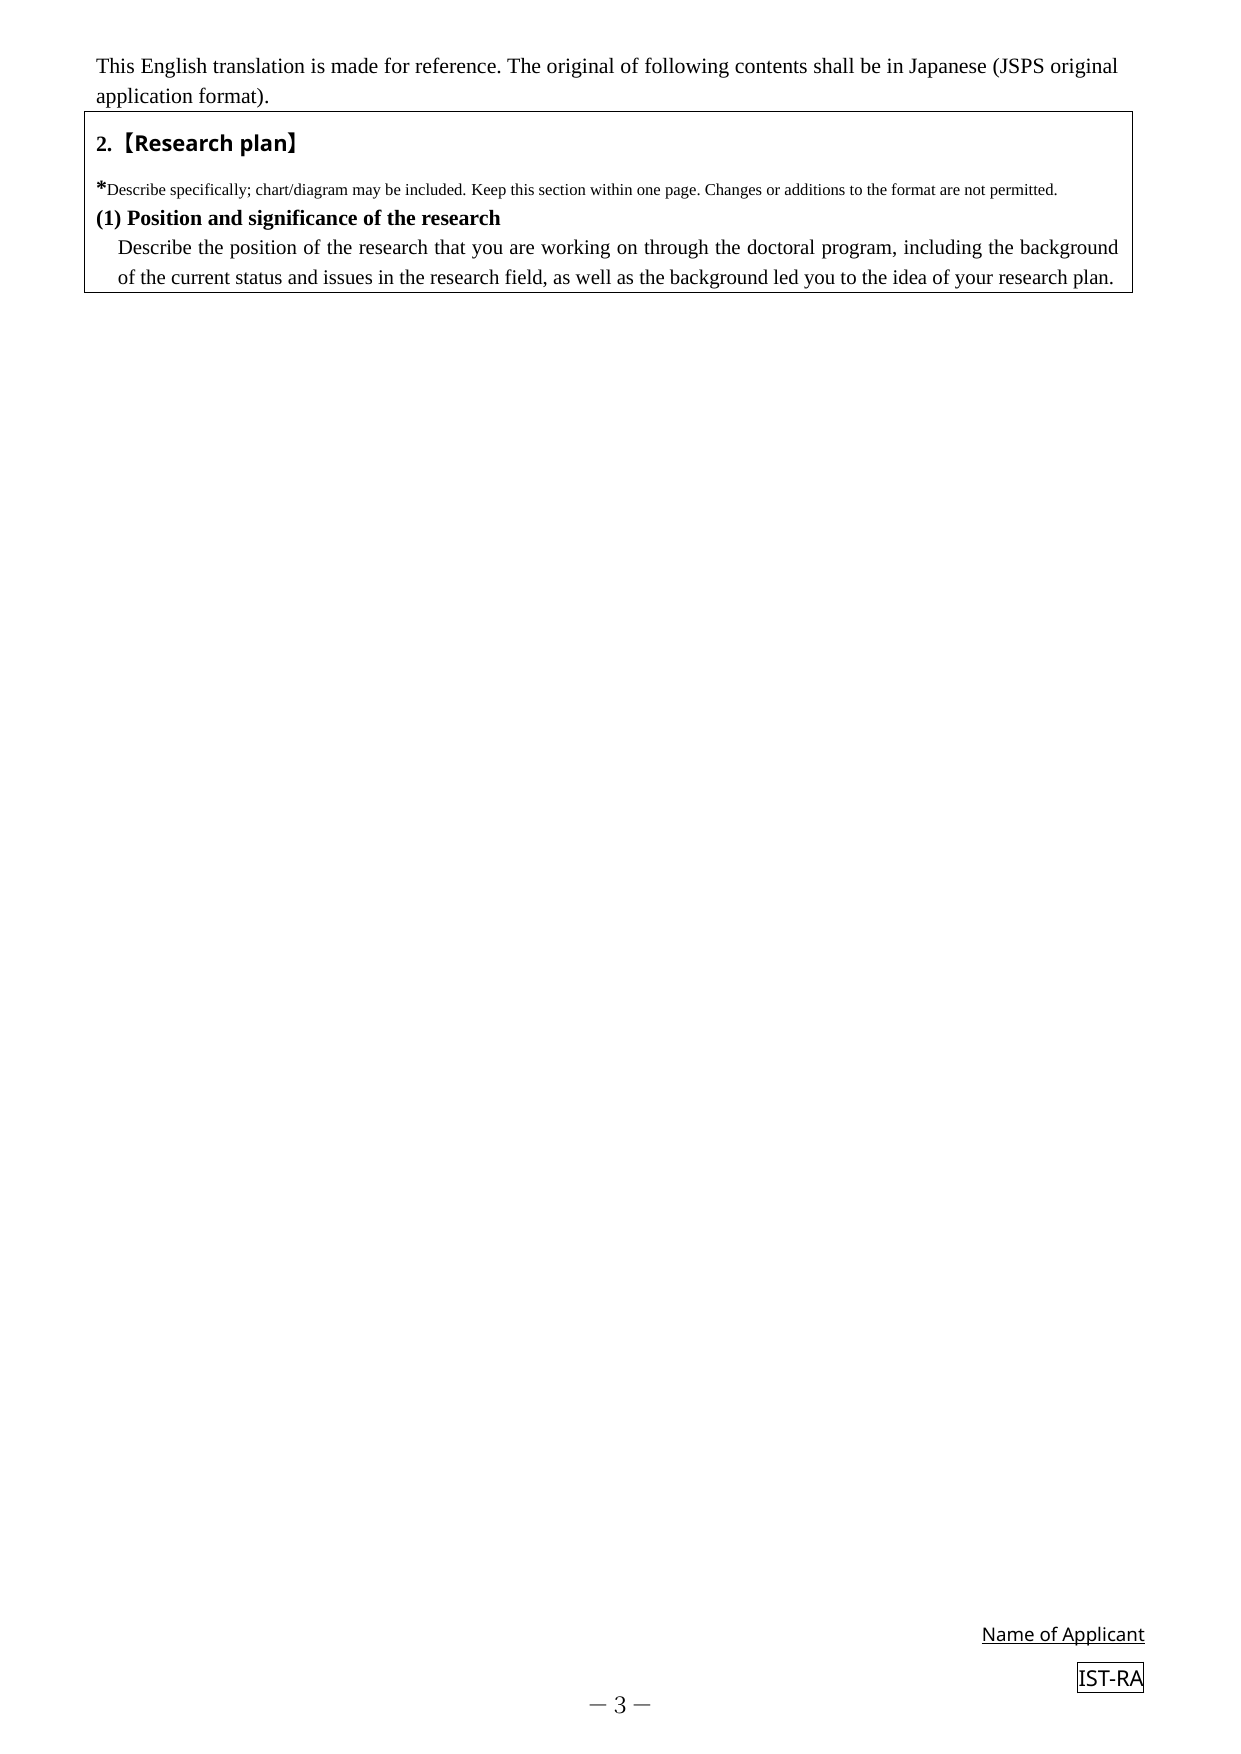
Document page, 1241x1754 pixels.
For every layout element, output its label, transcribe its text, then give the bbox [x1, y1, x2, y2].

table_cell 2.【Research plan】 *Describe specifically; chart/diagram may be included. Keep this section within one page. Changes or additions to the format are not permitted. (1) Position and significance of the research Describe the position of the research that you are working on through the doctoral program, including the background of the current status and issues in the research field, as well as the background led you to the idea of your research plan. [85, 112, 1132, 292]
table_header This English translation is made for reference. The original of following contents shall be in Japanese (JSPS original application format). [85, 51, 1132, 111]
